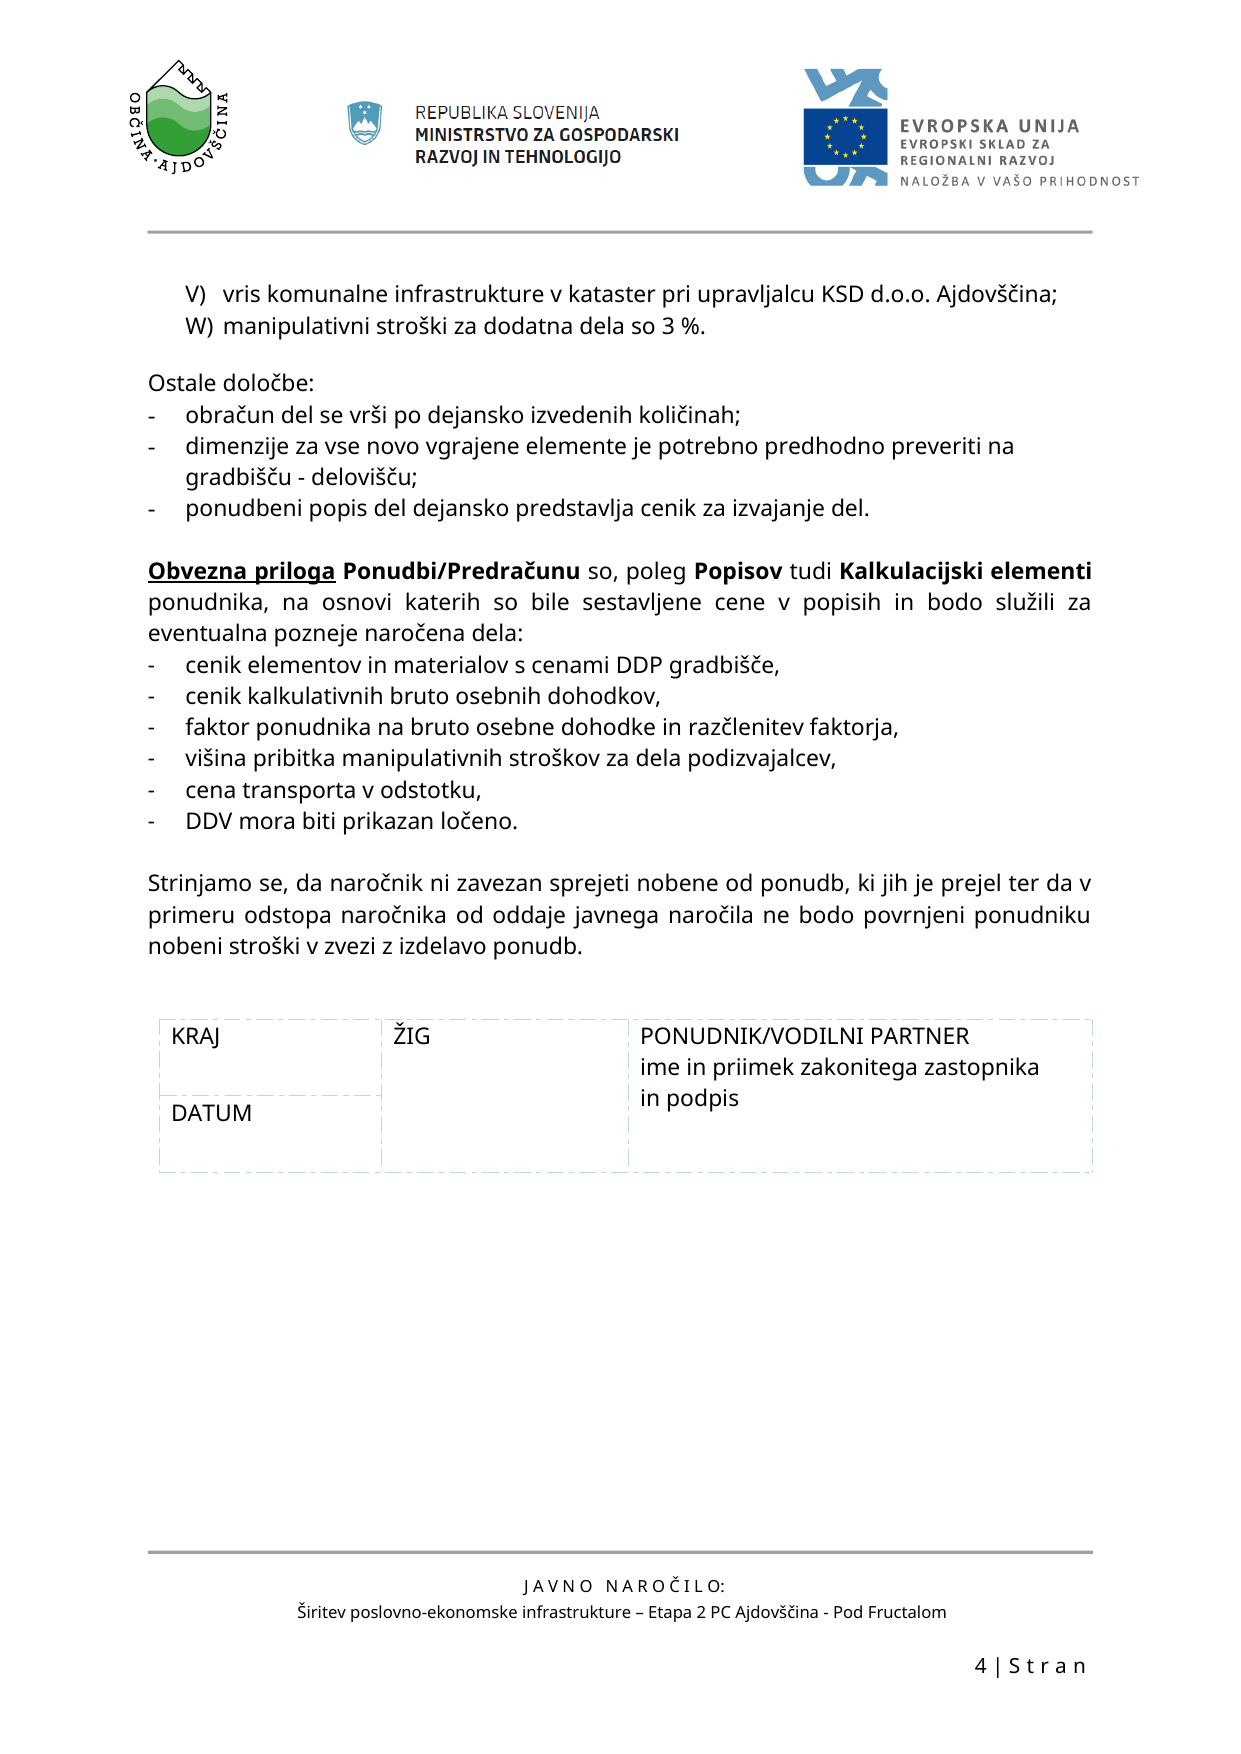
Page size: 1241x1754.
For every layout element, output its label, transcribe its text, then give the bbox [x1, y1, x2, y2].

table_header ŽIG [382, 1019, 629, 1172]
list manipulativni stroški za dodatna dela so 3 %. [185, 310, 1092, 341]
picture [793, 59, 1144, 199]
list ponudbeni popis del dejansko predstavlja cenik za izvajanje del. [148, 492, 1092, 523]
list dimenzije za vse novo vgrajene elemente je potrebno predhodno preveriti na gradbišču - delovišču; [148, 430, 1092, 492]
table_cell DATUM [160, 1095, 382, 1172]
table_header KRAJ [160, 1019, 382, 1095]
table_header PONUDNIK/VODILNI PARTNER ime in priimek zakonitega zastopnika in podpis [629, 1019, 1092, 1172]
list faktor ponudnika na bruto osebne dohodke in razčlenitev faktorja, [148, 711, 1092, 742]
list cena transporta v odstotku, [148, 773, 1092, 805]
list vris komunalne infrastrukture v kataster pri upravljalcu KSD d.o.o. Ajdovščina; [185, 278, 1092, 310]
list cenik kalkulativnih bruto osebnih dohodkov, [148, 680, 1092, 711]
list DDV mora biti prikazan ločeno. [148, 805, 1092, 836]
list cenik elementov in materialov s cenami DDP gradbišče, [148, 648, 1092, 680]
list višina pribitka manipulativnih stroškov za dela podizvajalcev, [148, 742, 1092, 773]
text Strinjamo se, da naročnik ni zavezan sprejeti nobene od ponudb, ki jih je prejel ter da v primeru odstopa naročnika od oddaje javnega naročila ne bodo povrnjeni ponudniku nobeni stroški v zvezi z izdelavo ponudb. [148, 867, 1092, 961]
list obračun del se vrši po dejansko izvedenih količinah; [148, 398, 1092, 430]
text Ostale določbe: [148, 367, 1092, 398]
text Obvezna priloga Ponudbi/Predračunu so, poleg Popisov tudi Kalkulacijski elementi ponudnika, na osnovi katerih so bile sestavljene cene v popisih in bodo služili za eventualna pozneje naročena dela: [148, 555, 1092, 648]
